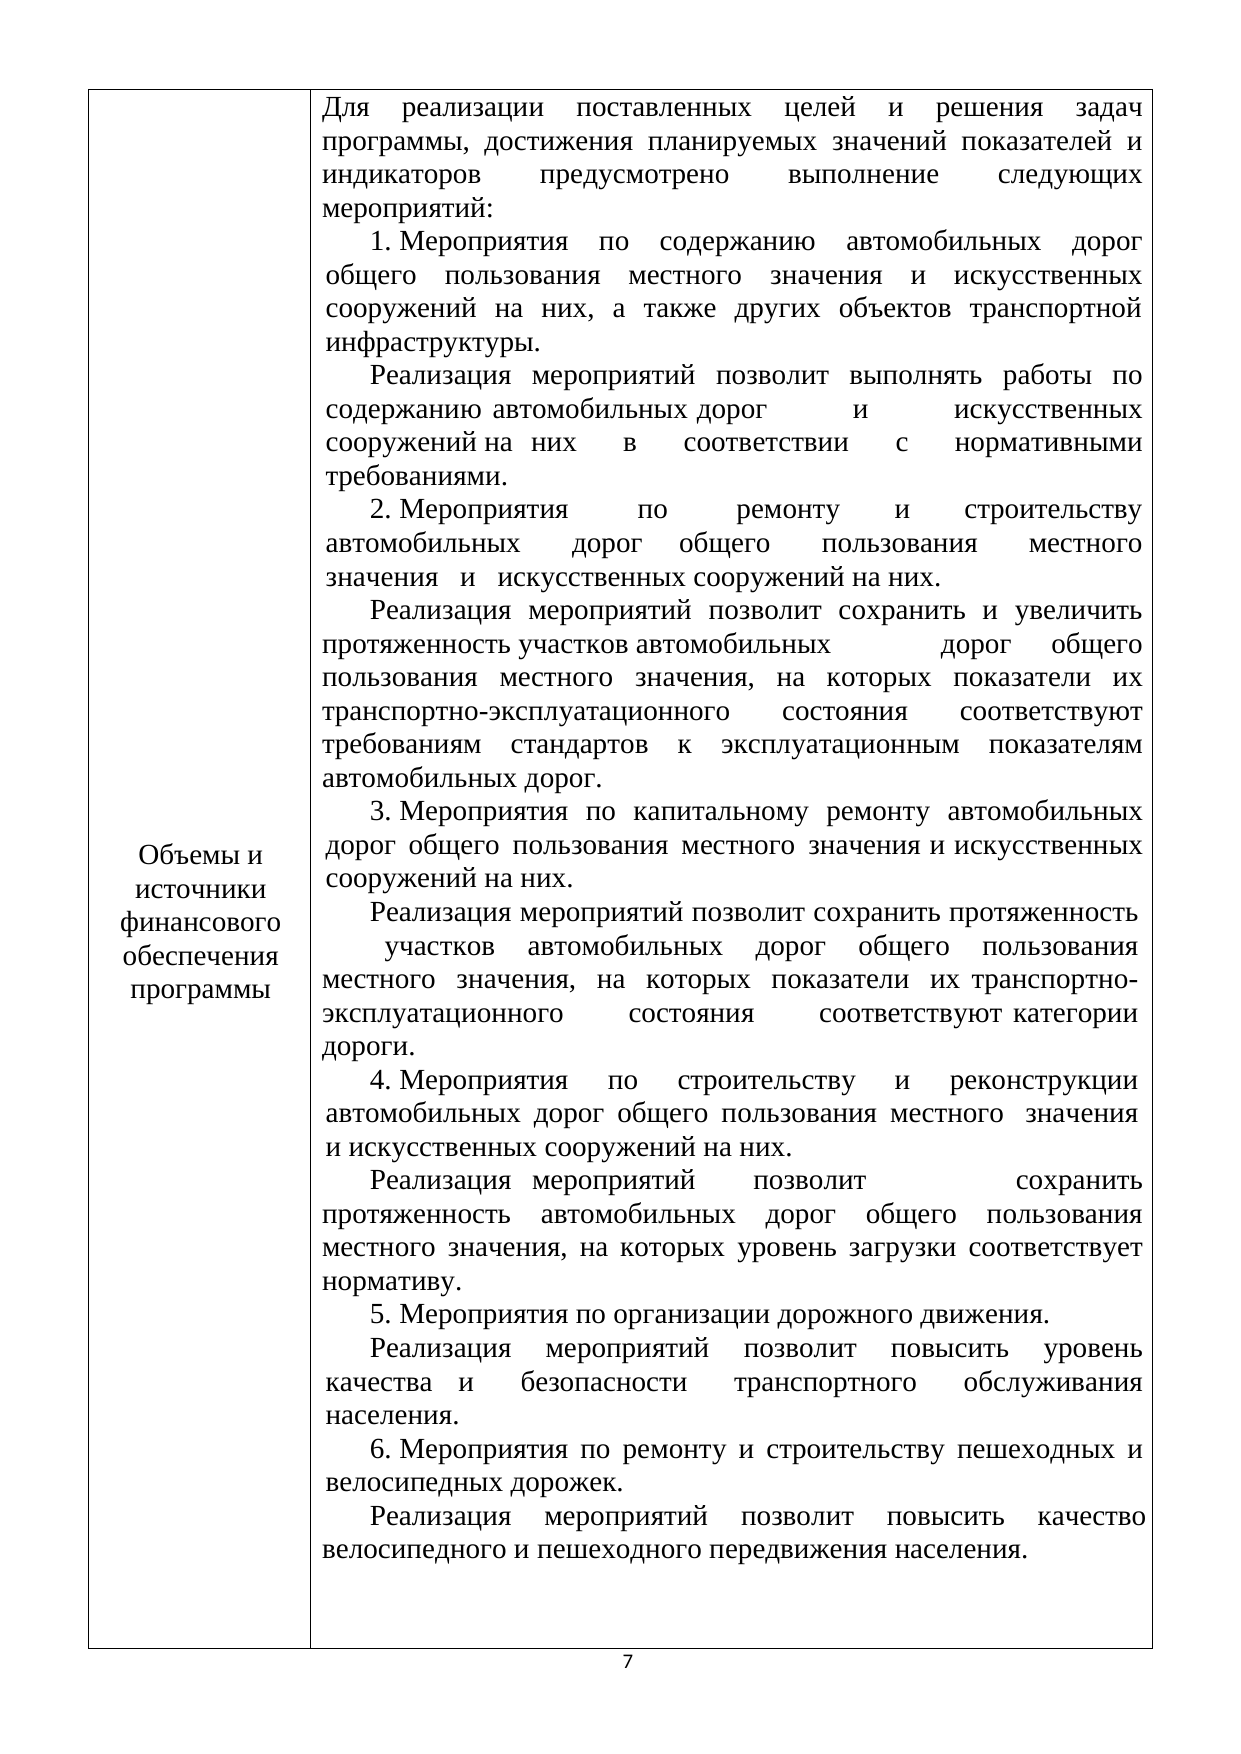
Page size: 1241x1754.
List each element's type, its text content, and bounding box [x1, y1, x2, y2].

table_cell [89, 90, 310, 1648]
table_cell Для реализации поставленных целей и решения задач программы, достижения планируемых значений показателей и индикаторов предусмотрено выполнение следующих мероприятий: Мероприятия по содержанию автомобильных дорог общего пользования местного значения и искусственных сооружений на них, а также других объектов транспортной инфраструктуры. Реализация мероприятий позволит выполнять работы по содержанию автомобильных дорог и искусственных сооружений на них в соответствии с нормативными требованиями. Мероприятия по ремонту и строительству автомобильных дорог общего пользования местного значения и искусственных сооружений на них. Реализация мероприятий позволит сохранить и увеличить протяженность участков автомобильных дорог общего пользования местного значения, на которых показатели их транспортно-эксплуатационного состояния соответствуют требованиям стандартов к эксплуатационным показателям автомобильных дорог. Мероприятия по капитальному ремонту автомобильных дорог общего пользования местного значения и искусственных сооружений на них. Реализация мероприятий позволит сохранить протяженность участков автомобильных дорог общего пользования местного значения, на которых показатели их транспортно-эксплуатационного состояния соответствуют категории дороги. Мероприятия по строительству и реконструкции автомобильных дорог общего пользования местного значения и искусственных сооружений на них. Реализация мероприятий позволит сохранить протяженность автомобильных дорог общего пользования местного значения, на которых уровень загрузки соответствует нормативу. Мероприятия по организации дорожного движения. Реализация мероприятий позволит повысить уровень качества и безопасности транспортного обслуживания населения. Мероприятия по ремонту и строительству пешеходных и велосипедных дорожек. Реализация мероприятий позволит повысить качество велосипедного и пешеходного передвижения населения. [311, 90, 1152, 1648]
